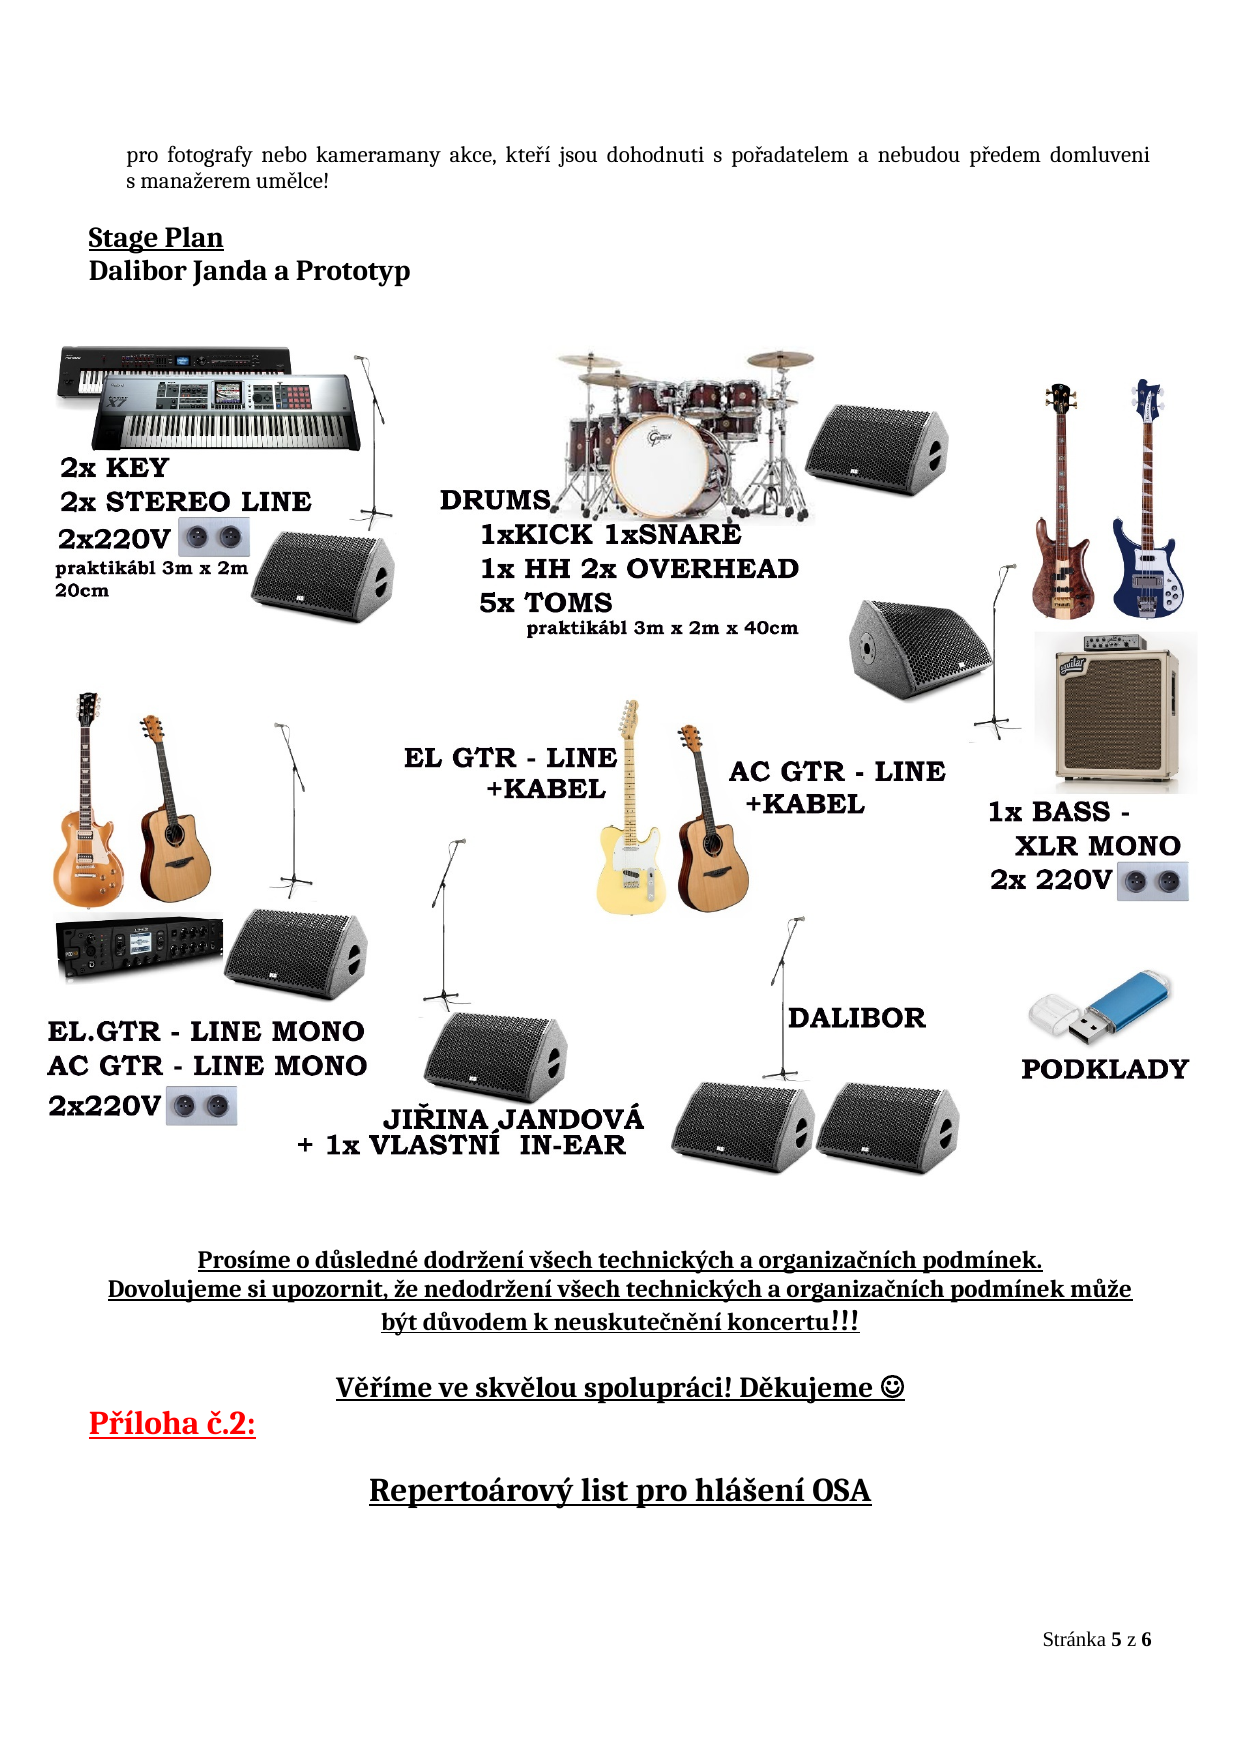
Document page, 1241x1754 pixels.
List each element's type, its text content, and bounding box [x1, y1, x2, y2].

text Repertoárový list pro hlášení OSA [89, 1471, 1152, 1510]
text Prosímeodůslednédodrženívšechtechnickýchaorganizačních podmínek. [89, 1246, 1152, 1275]
picture [38, 334, 1198, 1185]
text Příloha č.2: [89, 1404, 1152, 1443]
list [89, 142, 1152, 194]
text Dovolujeme si upozornit, že nedodržení všech technických a organizačních podmínek může být důvodem k neuskutečnění koncertu!!! [89, 1275, 1152, 1337]
text Dalibor Janda a Prototyp [89, 254, 1152, 288]
text Věříme ve skvělou spolupráci! Děkujeme [89, 1371, 1152, 1404]
text Stage Plan [89, 221, 1152, 254]
